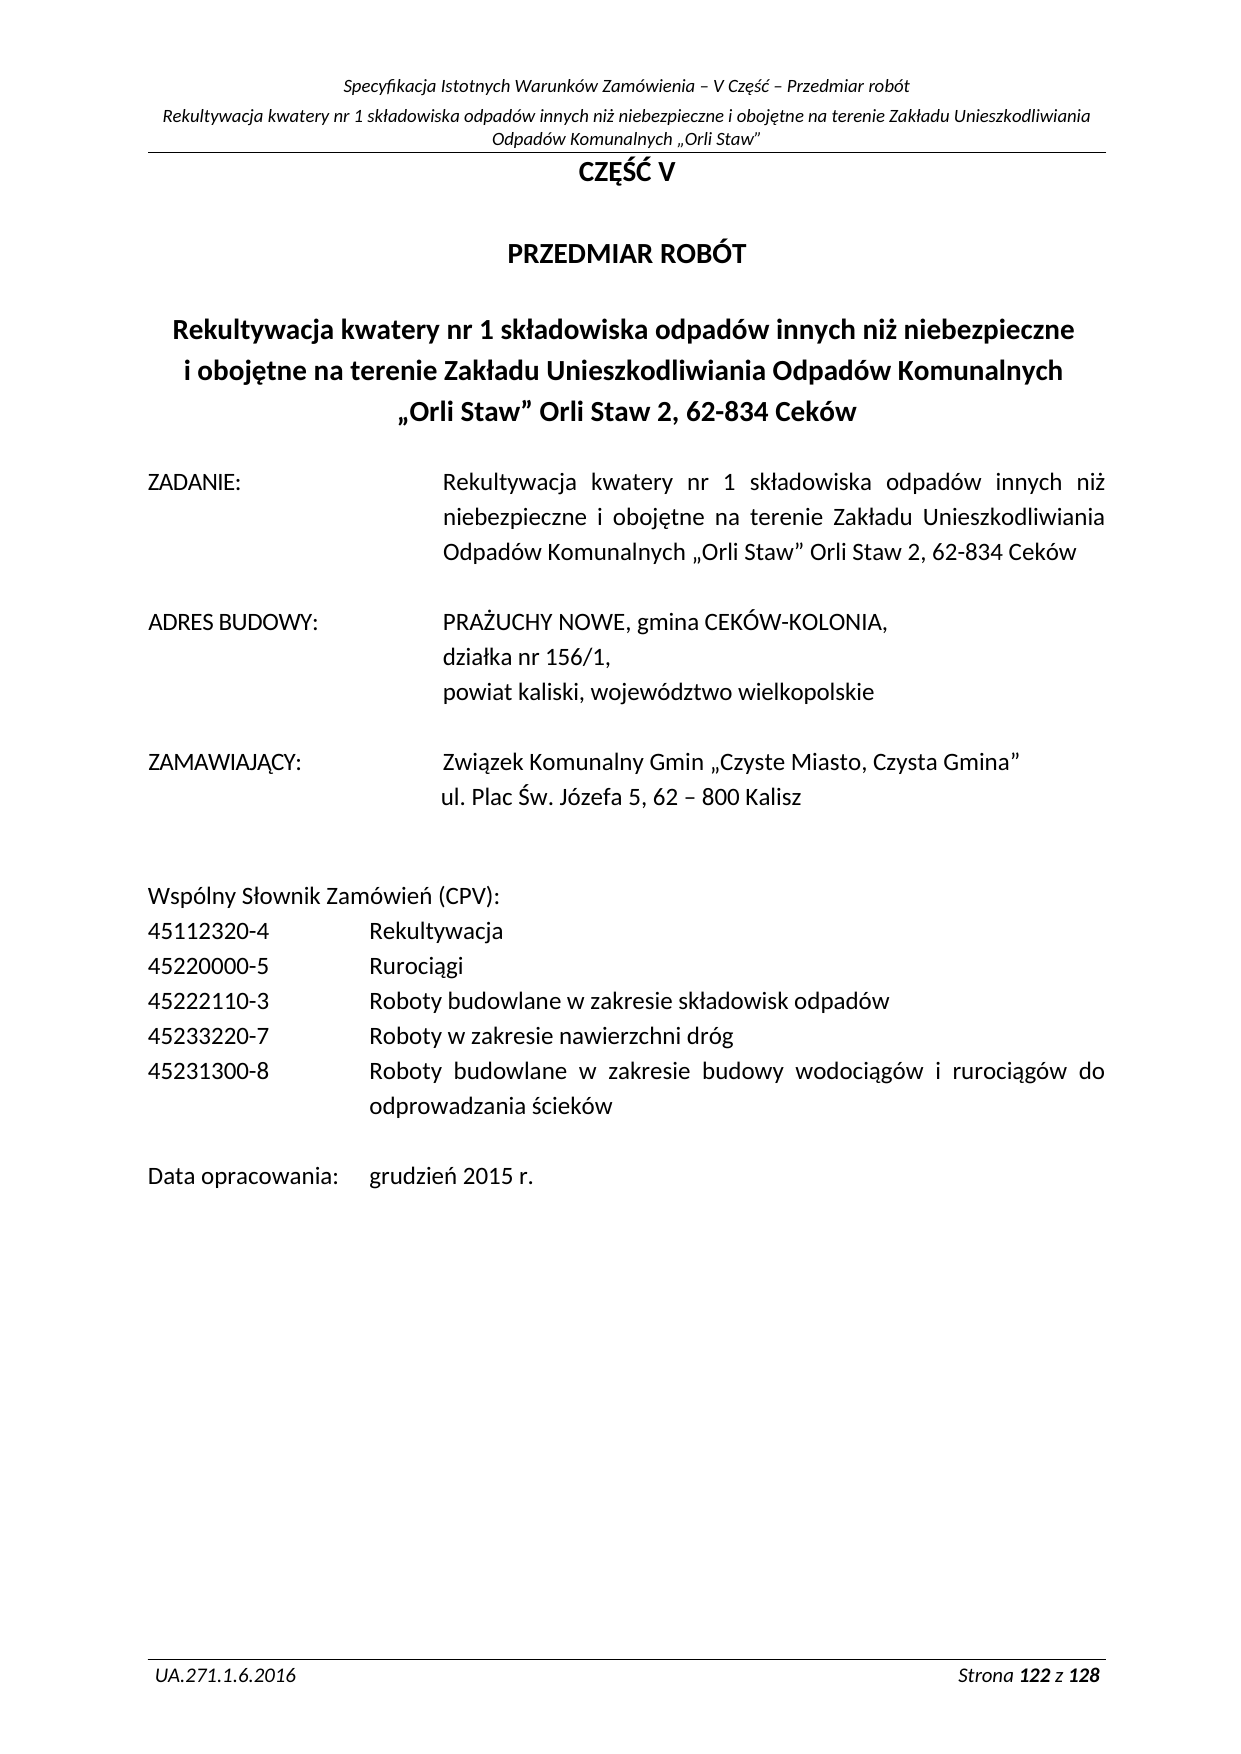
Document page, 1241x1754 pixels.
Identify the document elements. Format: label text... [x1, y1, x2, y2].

text 45112320-4 Rekultywacja [148, 915, 1106, 946]
list CZĘŚĆ V [148, 153, 1106, 189]
text 45222110-3 Roboty budowlane w zakresie składowisk odpadów [148, 985, 1106, 1016]
text ZADANIE: Rekultywacja kwatery nr 1 składowiska odpadów innych niż niebezpieczne i obojętne na terenie Zakładu Unieszkodliwiania Odpadów Komunalnych „Orli Staw” Orli Staw 2, 62-834 Ceków [148, 466, 1106, 567]
list PRZEDMIAR ROBÓT [148, 235, 1106, 271]
list Data opracowania: grudzień 2015 r. [148, 1160, 1106, 1191]
text 45220000-5 Rurociągi [148, 950, 1106, 981]
text ul. Plac Św. Józefa 5, 62 – 800 Kalisz [441, 781, 1106, 812]
text Rekultywacja kwatery nr 1 składowiska odpadów innych niż niebezpieczne i obojętne na terenie Zakładu Unieszkodliwiania Odpadów Komunalnych „Orli Staw” Orli Staw 2, 62-834 Ceków [148, 311, 1106, 428]
text ZAMAWIAJĄCY: Związek Komunalny Gmin „Czyste Miasto, Czysta Gmina” [148, 746, 1106, 777]
text 45233220-7 Roboty w zakresie nawierzchni dróg [148, 1020, 1106, 1051]
text ADRES BUDOWY: PRAŻUCHY NOWE, gmina CEKÓW-KOLONIA, [148, 606, 1106, 637]
text działka nr 156/1, [148, 641, 1106, 672]
list 45231300-8 Roboty budowlane w zakresie budowy wodociągów i rurociągów do odprowadzania ścieków [148, 1055, 1106, 1121]
text powiat kaliski, województwo wielkopolskie [148, 676, 1106, 707]
list Wspólny Słownik Zamówień (CPV): [148, 880, 1106, 911]
